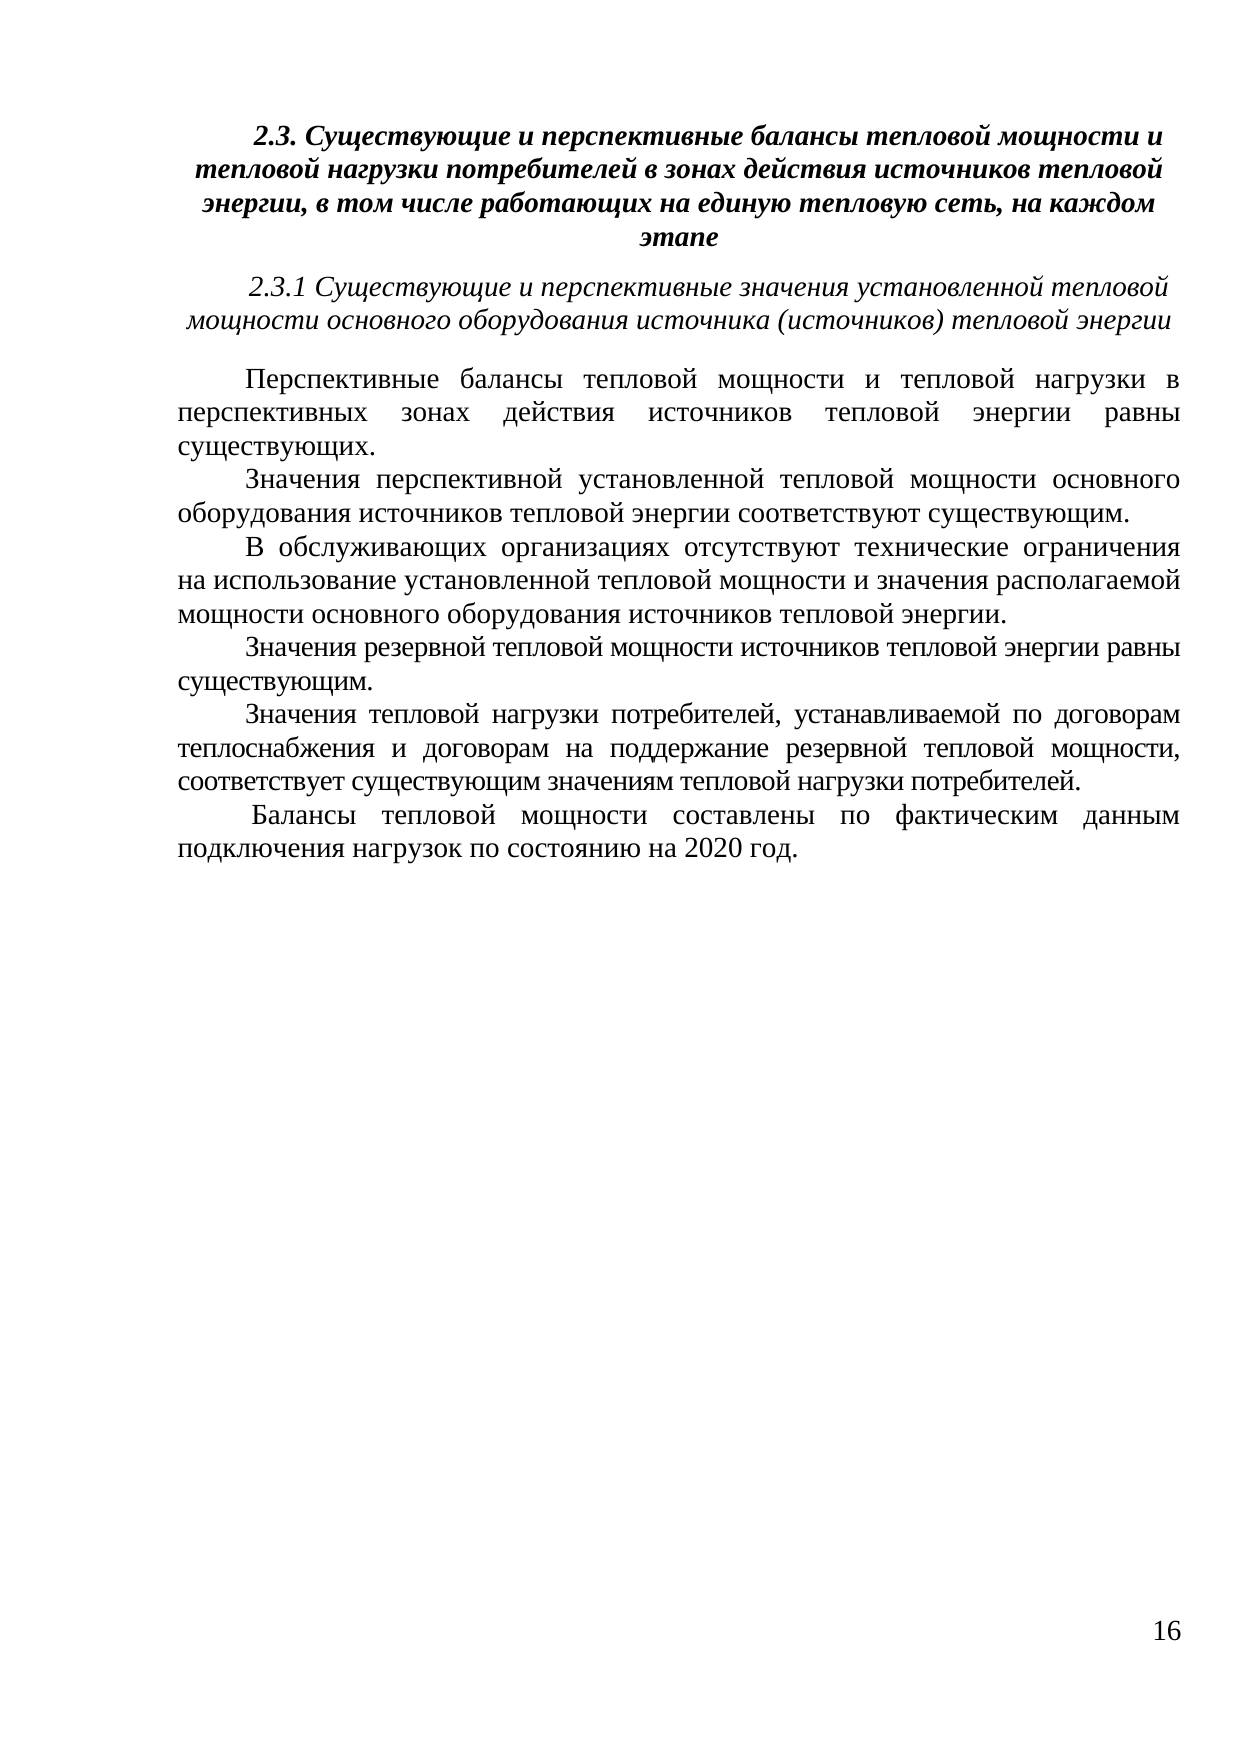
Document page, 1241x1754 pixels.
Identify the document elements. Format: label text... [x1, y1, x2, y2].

text Балансы тепловой мощности составлены по фактическим данным подключения нагрузок по состоянию на 2020 год. [177, 797, 1181, 864]
text 2.3.1 Существующие и перспективные значения установленной тепловой мощности основного оборудования источника (источников) тепловой энергии [177, 269, 1181, 336]
text Значения резервной тепловой мощности источников тепловой энергии равны существующим. [177, 629, 1181, 696]
text В обслуживающих организациях отсутствуют технические ограничения на использование установленной тепловой мощности и значения располагаемой мощности основного оборудования источников тепловой энергии. [177, 529, 1181, 629]
text Перспективные балансы тепловой мощности и тепловой нагрузки в перспективных зонах действия источников тепловой энергии равны существующих. [177, 361, 1181, 462]
text Значения тепловой нагрузки потребителей, устанавливаемой по договорам теплоснабжения и договорам на поддержание резервной тепловой мощности, соответствует существующим значениям тепловой нагрузки потребителей. [177, 696, 1181, 797]
text Значения перспективной установленной тепловой мощности основного оборудования источников тепловой энергии соответствуют существующим. [177, 462, 1181, 529]
text 2.3. Существующие и перспективные балансы тепловой мощности и тепловой нагрузки потребителей в зонах действия источников тепловой энергии, в том числе работающих на единую тепловую сеть, на каждом этапе [177, 118, 1181, 252]
